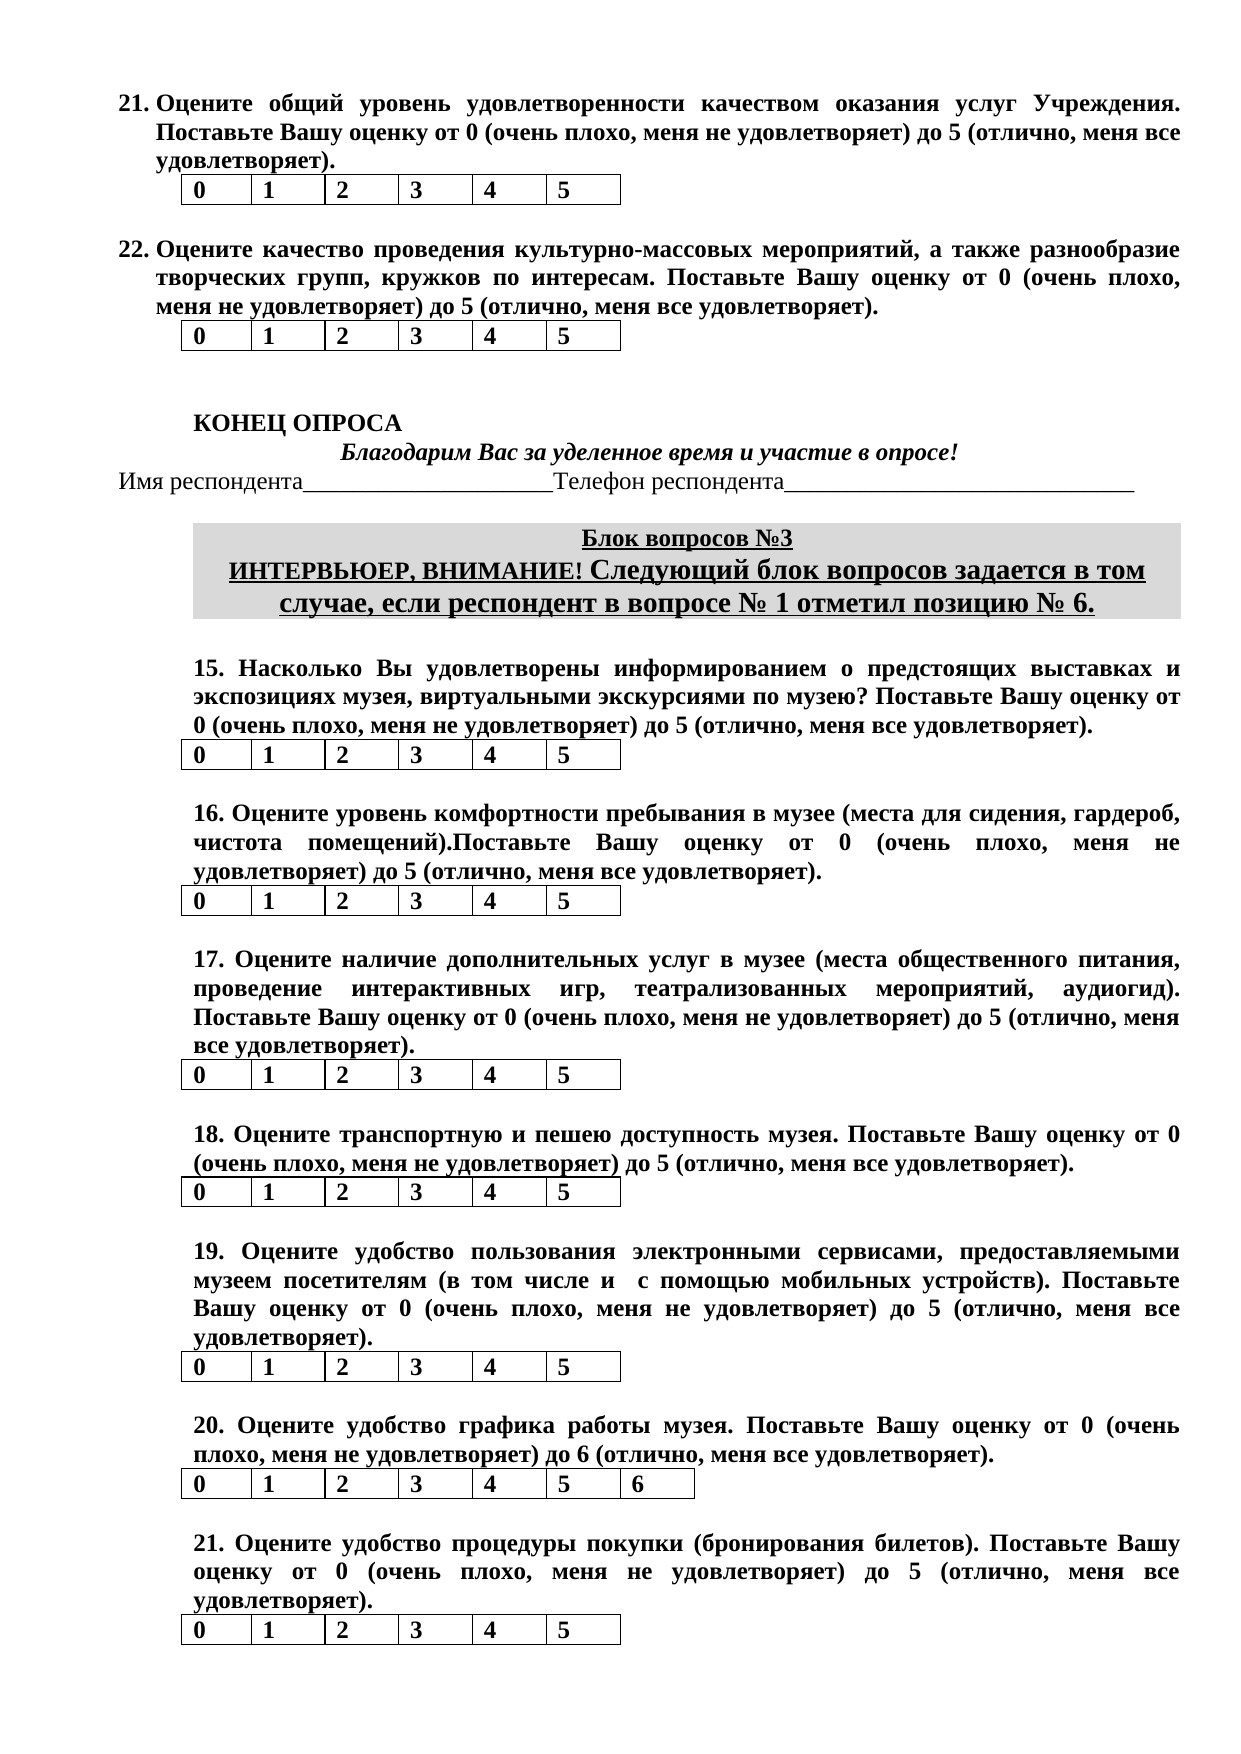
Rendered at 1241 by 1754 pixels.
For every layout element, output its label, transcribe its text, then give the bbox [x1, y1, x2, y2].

list ИНТЕРВЬЮЕР, ВНИМАНИЕ! Следующий блок вопросов задается в том случае, если респондент в вопросе № 1 отметил позицию № 6. [193, 552, 1181, 619]
table_header 2 [326, 1178, 398, 1206]
table_header 2 [326, 1469, 398, 1498]
table_header 4 [473, 1178, 546, 1206]
table_header 0 [182, 1469, 251, 1498]
list Оцените качество проведения культурно-массовых мероприятий, а также разнообразие творческих групп, кружков по интересам. Поставьте Вашу оценку от 0 (очень плохо, меня не удовлетворяет) до 5 (отлично, меня все удовлетворяет). [118, 234, 1181, 320]
table_header 3 [399, 1615, 472, 1644]
table_header 0 [182, 1060, 251, 1089]
list 21. Оцените удобство процедуры покупки (бронирования билетов). Поставьте Вашу оценку от 0 (очень плохо, меня не удовлетворяет) до 5 (отлично, меня все удовлетворяет). [193, 1528, 1181, 1614]
list Оцените общий уровень удовлетворенности качеством оказания услуг Учреждения. Поставьте Вашу оценку от 0 (очень плохо, меня не удовлетворяет) до 5 (отлично, меня все удовлетворяет). [118, 88, 1181, 174]
table_header 3 [399, 175, 472, 204]
table_header 4 [473, 1060, 546, 1089]
table_header 3 [399, 1352, 472, 1381]
list 17. Оцените наличие дополнительных услуг в музее (места общественного питания, проведение интерактивных игр, театрализованных мероприятий, аудиогид). Поставьте Вашу оценку от 0 (очень плохо, меня не удовлетворяет) до 5 (отлично, меня все удовлетворяет). [193, 944, 1181, 1059]
table_header 0 [182, 1615, 251, 1644]
table_header 4 [473, 740, 546, 769]
table_header 2 [326, 1352, 398, 1381]
table_header 0 [182, 321, 251, 350]
table_header 1 [252, 886, 324, 914]
table_header 0 [182, 1352, 251, 1381]
table_header 1 [252, 1060, 324, 1089]
table_header 2 [326, 1060, 398, 1089]
table_header 4 [473, 1352, 546, 1381]
table_header 3 [399, 1060, 472, 1089]
table_header 5 [547, 886, 620, 914]
table_header 2 [326, 886, 398, 914]
table_header 2 [326, 321, 398, 350]
text Благодарим Вас за уделенное время и участие в опросе! [118, 437, 1181, 466]
table_header 2 [326, 1615, 398, 1644]
table_header 1 [252, 1178, 324, 1206]
list 19. Оцените удобство пользования электронными сервисами, предоставляемыми музеем посетителям (в том числе и с помощью мобильных устройств). Поставьте Вашу оценку от 0 (очень плохо, меня не удовлетворяет) до 5 (отлично, меня все удовлетворяет). [193, 1236, 1181, 1351]
table_header 5 [547, 1178, 620, 1206]
table_header 3 [399, 886, 472, 914]
list 18. Оцените транспортную и пешею доступность музея. Поставьте Вашу оценку от 0 (очень плохо, меня не удовлетворяет) до 5 (отлично, меня все удовлетворяет). [193, 1119, 1181, 1176]
list 20. Оцените удобство графика работы музея. Поставьте Вашу оценку от 0 (очень плохо, меня не удовлетворяет) до 6 (отлично, меня все удовлетворяет). [193, 1411, 1181, 1468]
table_header 5 [547, 1615, 620, 1644]
table_header 5 [547, 740, 620, 769]
table_header 3 [399, 321, 472, 350]
table_header 2 [326, 175, 398, 204]
table_header 5 [547, 175, 620, 204]
table_header 0 [182, 1178, 251, 1206]
table_header 5 [547, 1060, 620, 1089]
table_header 5 [547, 321, 620, 350]
table_header 5 [547, 1352, 620, 1381]
table_header 3 [399, 740, 472, 769]
table_header 0 [182, 886, 251, 914]
table_header 1 [252, 740, 324, 769]
list 15. Насколько Вы удовлетворены информированием о предстоящих выставках и экспозициях музея, виртуальными экскурсиями по музею? Поставьте Вашу оценку от 0 (очень плохо, меня не удовлетворяет) до 5 (отлично, меня все удовлетворяет). [193, 653, 1181, 739]
table_header 4 [473, 175, 546, 204]
table_header 4 [473, 1469, 546, 1498]
table_header 1 [252, 1352, 324, 1381]
table_header 1 [252, 1615, 324, 1644]
table_header 0 [182, 740, 251, 769]
table_header 3 [399, 1178, 472, 1206]
table_header 1 [252, 175, 324, 204]
list 16. Оцените уровень комфортности пребывания в музее (места для сидения, гардероб, чистота помещений).Поставьте Вашу оценку от 0 (очень плохо, меня не удовлетворяет) до 5 (отлично, меня все удовлетворяет). [193, 798, 1181, 885]
list Блок вопросов №3 [193, 523, 1181, 552]
table_header 1 [252, 321, 324, 350]
table_header 4 [473, 886, 546, 914]
table_header 6 [621, 1469, 694, 1498]
table_header 4 [473, 321, 546, 350]
table_header 5 [547, 1469, 620, 1498]
table_header 4 [473, 1615, 546, 1644]
table_header 2 [326, 740, 398, 769]
table_header 3 [399, 1469, 472, 1498]
table_header 1 [252, 1469, 324, 1498]
text Имя респондента____________________Телефон респондента____________________________ [118, 466, 1181, 494]
list КОНЕЦ ОПРОСА [193, 408, 1181, 437]
table_header 0 [182, 175, 251, 204]
